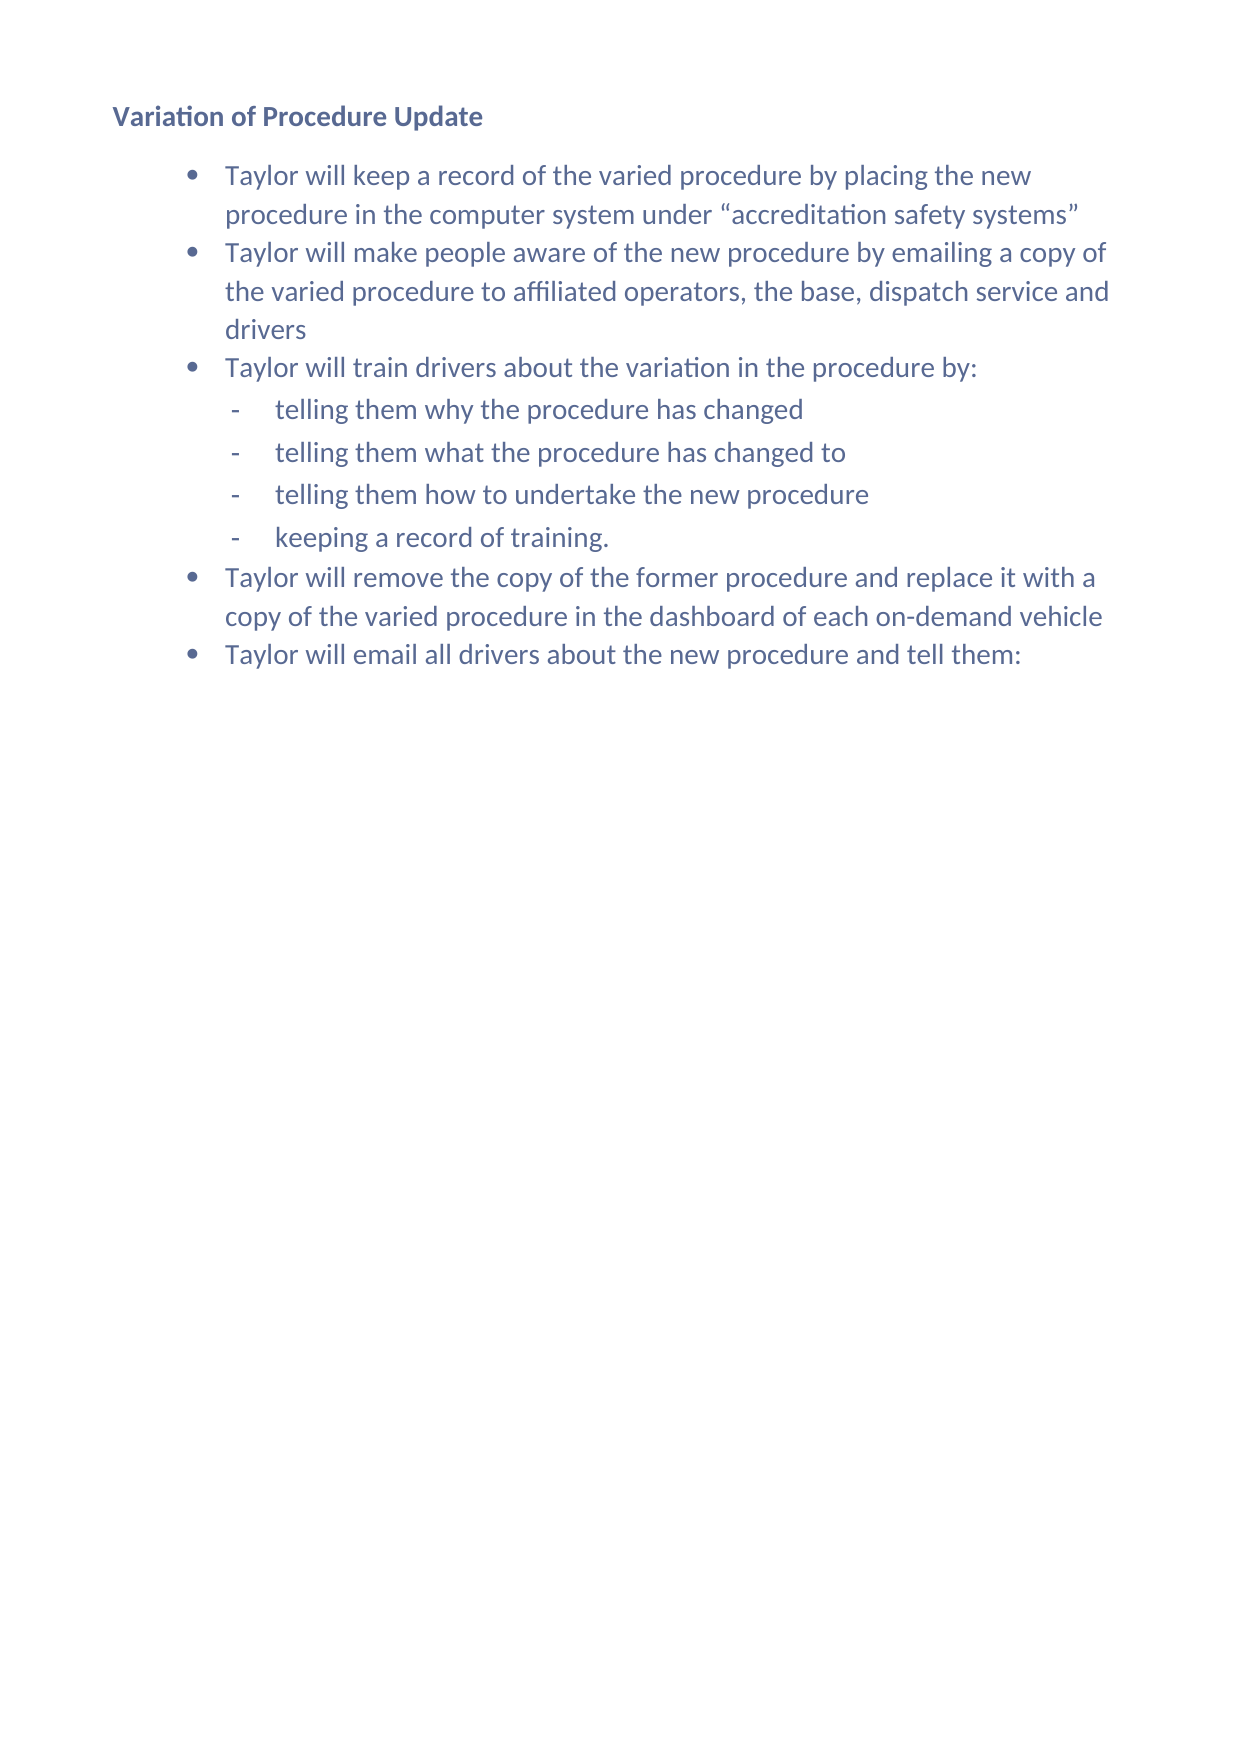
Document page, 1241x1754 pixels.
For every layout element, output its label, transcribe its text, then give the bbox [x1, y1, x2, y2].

list telling them how to undertake the new procedure [231, 474, 1128, 513]
list telling them why the procedure has changed [231, 388, 1128, 428]
list Taylor will email all drivers about the new procedure and tell them: [187, 636, 1128, 672]
list Taylor will remove the copy of the former procedure and replace it with a copy of the varied procedure in the dashboard of each on-demand vehicle [187, 559, 1128, 633]
text Variation of Procedure Update [112, 101, 1128, 132]
list telling them what the procedure has changed to [231, 431, 1128, 471]
list Taylor will keep a record of the varied procedure by placing the new procedure in the computer system under “accreditation safety systems” [187, 157, 1128, 231]
list keeping a record of training. [231, 516, 1128, 556]
list Taylor will make people aware of the new procedure by emailing a copy of the varied procedure to affiliated operators, the base, dispatch service and drivers [187, 234, 1128, 347]
list Taylor will train drivers about the variation in the procedure by: [187, 349, 1128, 385]
